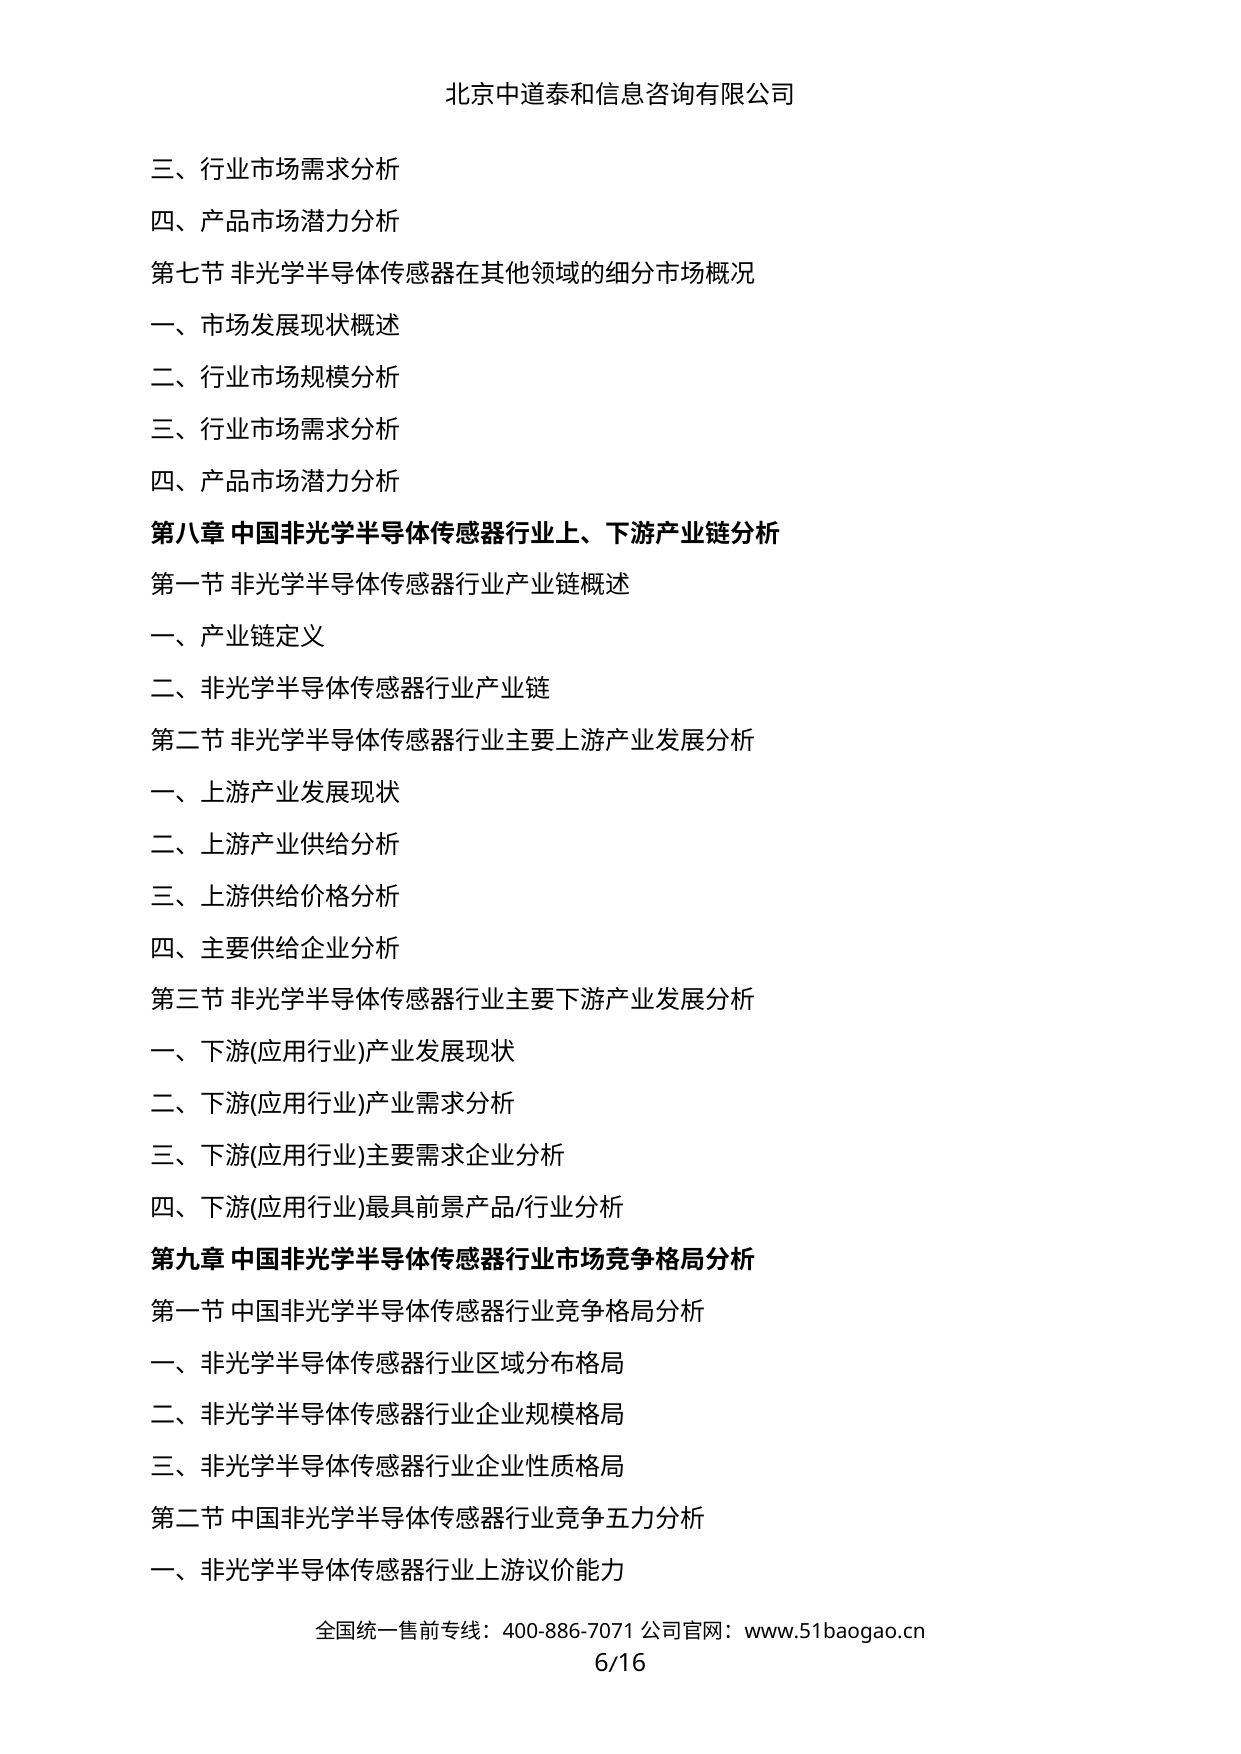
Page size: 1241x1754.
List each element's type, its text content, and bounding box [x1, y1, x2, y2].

text 二、非光学半导体传感器行业企业规模格局 [150, 1395, 1090, 1431]
text 第八章 中国非光学半导体传感器行业上、下游产业链分析 [150, 513, 1090, 549]
text 二、上游产业供给分析 [150, 824, 1090, 861]
text 二、非光学半导体传感器行业产业链 [150, 669, 1090, 705]
text 三、上游供给价格分析 [150, 876, 1090, 912]
text 二、下游(应用行业)产业需求分析 [150, 1084, 1090, 1120]
text 第七节 非光学半导体传感器在其他领域的细分市场概况 [150, 254, 1090, 290]
text 第二节 非光学半导体传感器行业主要上游产业发展分析 [150, 721, 1090, 757]
text 一、上游产业发展现状 [150, 772, 1090, 809]
text 二、行业市场规模分析 [150, 357, 1090, 394]
text 一、产业链定义 [150, 617, 1090, 653]
text 第九章 中国非光学半导体传感器行业市场竞争格局分析 [150, 1239, 1090, 1276]
text 一、市场发展现状概述 [150, 306, 1090, 342]
text 三、下游(应用行业)主要需求企业分析 [150, 1136, 1090, 1172]
text 三、非光学半导体传感器行业企业性质格局 [150, 1447, 1090, 1483]
text 四、产品市场潜力分析 [150, 461, 1090, 497]
text 一、下游(应用行业)产业发展现状 [150, 1032, 1090, 1068]
text 四、主要供给企业分析 [150, 928, 1090, 964]
text 三、行业市场需求分析 [150, 150, 1090, 186]
text 一、非光学半导体传感器行业区域分布格局 [150, 1343, 1090, 1379]
text 第一节 非光学半导体传感器行业产业链概述 [150, 565, 1090, 601]
text 一、非光学半导体传感器行业上游议价能力 [150, 1551, 1090, 1587]
text 第二节 中国非光学半导体传感器行业竞争五力分析 [150, 1499, 1090, 1535]
text 四、下游(应用行业)最具前景产品/行业分析 [150, 1187, 1090, 1224]
text 三、行业市场需求分析 [150, 409, 1090, 446]
text 第一节 中国非光学半导体传感器行业竞争格局分析 [150, 1291, 1090, 1327]
text 第三节 非光学半导体传感器行业主要下游产业发展分析 [150, 980, 1090, 1016]
text 四、产品市场潜力分析 [150, 202, 1090, 238]
